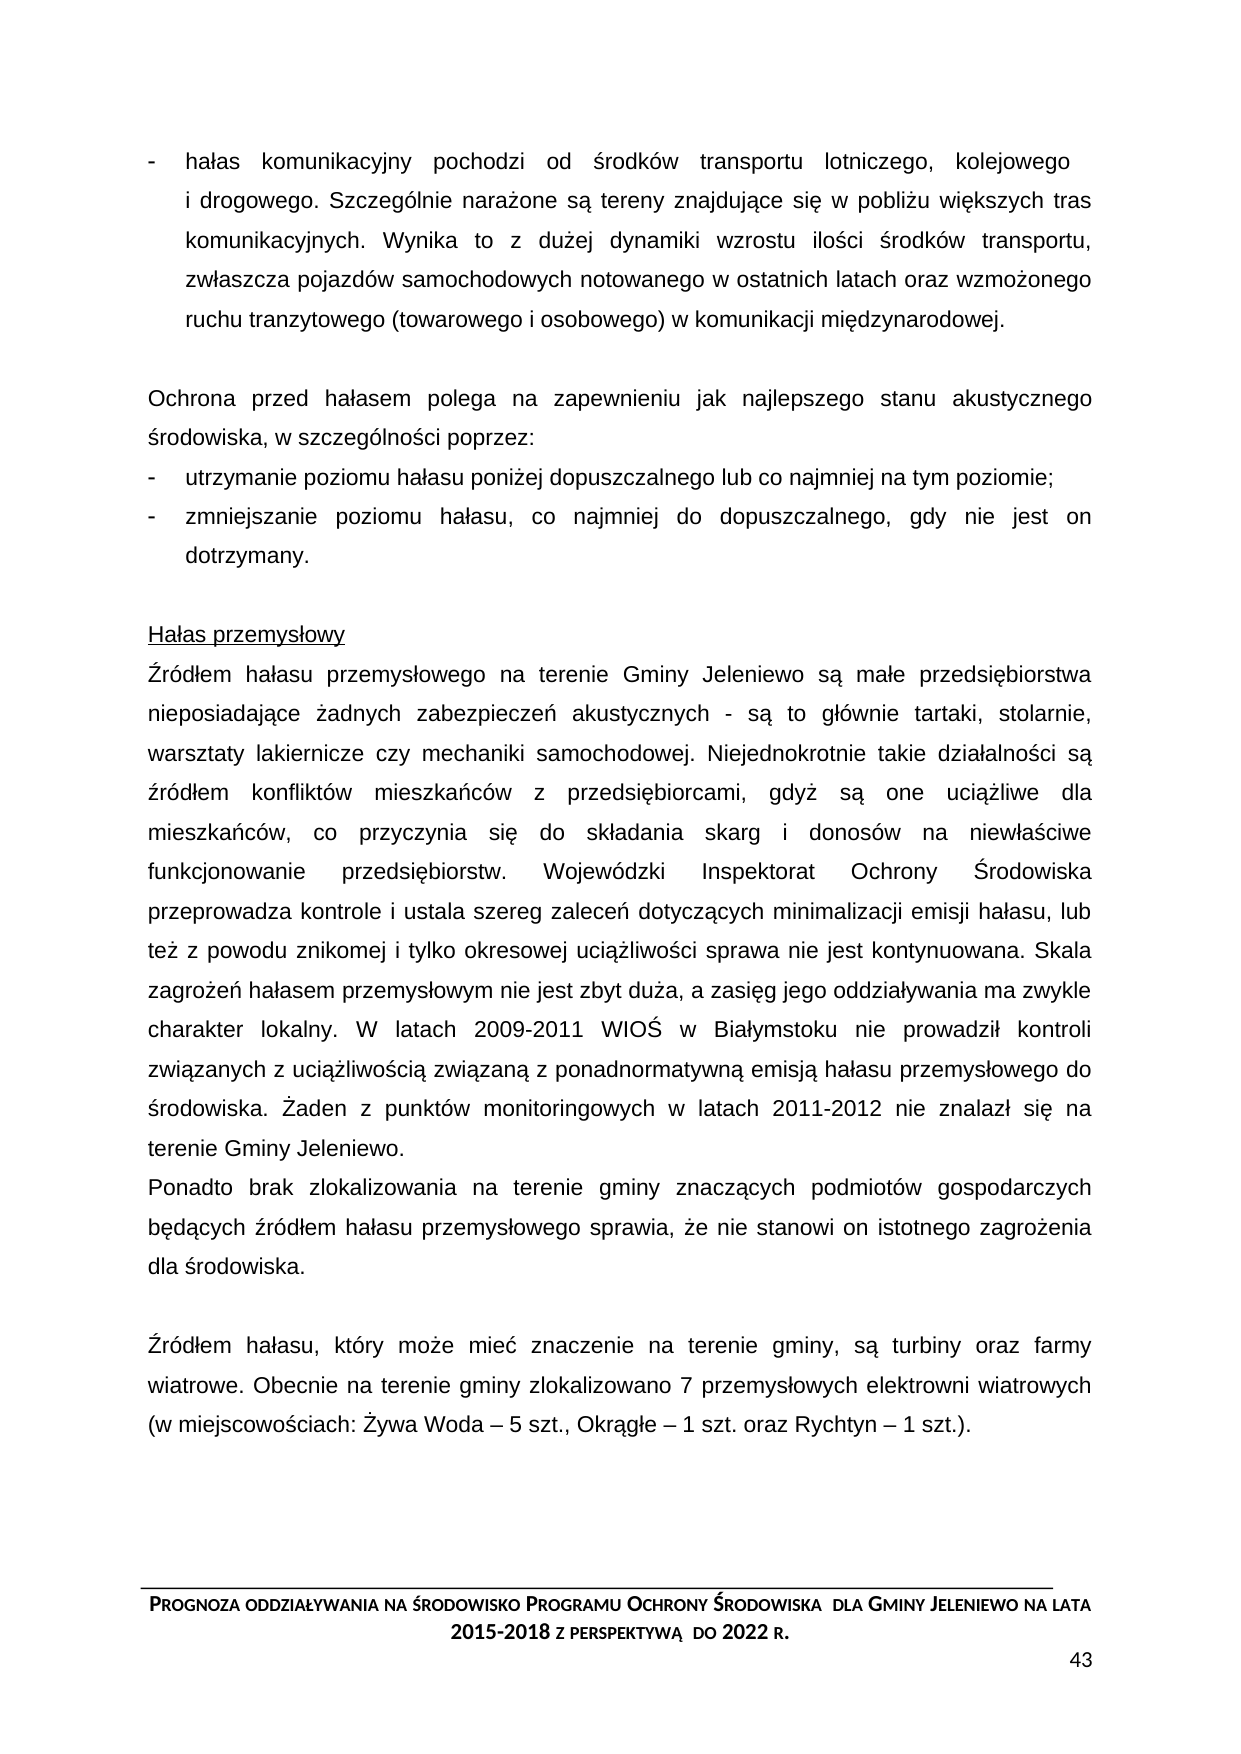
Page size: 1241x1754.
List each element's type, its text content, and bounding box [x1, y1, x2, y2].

text Hałas przemysłowy [148, 621, 1092, 648]
text Ochrona przed hałasem polega na zapewnieniu jak najlepszego stanu akustycznego środowiska, w szczególności poprzez: [148, 384, 1092, 450]
list utrzymanie poziomu hałasu poniżej dopuszczalnego lub co najmniej na tym poziomie; [148, 463, 1092, 490]
text Źródłem hałasu przemysłowego na terenie Gminy Jeleniewo są małe przedsiębiorstwa nieposiadające żadnych zabezpieczeń akustycznych - są to głównie tartaki, stolarnie, warsztaty lakiernicze czy mechaniki samochodowej. Niejednokrotnie takie działalności są źródłem konfliktów mieszkańców z przedsiębiorcami, gdyż są one uciążliwe dla mieszkańców, co przyczynia się do składania skarg i donosów na niewłaściwe funkcjonowanie przedsiębiorstw. Wojewódzki Inspektorat Ochrony Środowiska przeprowadza kontrole i ustala szereg zaleceń dotyczących minimalizacji emisji hałasu, lub też z powodu znikomej i tylko okresowej uciążliwości sprawa nie jest kontynuowana. Skala zagrożeń hałasem przemysłowym nie jest zbyt duża, a zasięg jego oddziaływania ma zwykle charakter lokalny. W latach 2009-2011 WIOŚ w Białymstoku nie prowadził kontroli związanych z uciążliwością związaną z ponadnormatywną emisją hałasu przemysłowego do środowiska. Żaden z punktów monitoringowych w latach 2011-2012 nie znalazł się na terenie Gminy Jeleniewo. [148, 661, 1092, 1161]
list hałas komunikacyjny pochodzi od środków transportu lotniczego, kolejowego i drogowego. Szczególnie narażone są tereny znajdujące się w pobliżu większych tras komunikacyjnych. Wynika to z dużej dynamiki wzrostu ilości środków transportu, zwłaszcza pojazdów samochodowych notowanego w ostatnich latach oraz wzmożonego ruchu tranzytowego (towarowego i osobowego) w komunikacji międzynarodowej. [148, 148, 1092, 332]
text Źródłem hałasu, który może mieć znaczenie na terenie gminy, są turbiny oraz farmy wiatrowe. Obecnie na terenie gminy zlokalizowano 7 przemysłowych elektrowni wiatrowych (w miejscowościach: Żywa Woda – 5 szt., Okrągłe – 1 szt. oraz Rychtyn – 1 szt.). [148, 1332, 1092, 1437]
text Ponadto brak zlokalizowania na terenie gminy znaczących podmiotów gospodarczych będących źródłem hałasu przemysłowego sprawia, że nie stanowi on istotnego zagrożenia dla środowiska. [148, 1174, 1092, 1279]
list zmniejszanie poziomu hałasu, co najmniej do dopuszczalnego, gdy nie jest on dotrzymany. [148, 503, 1092, 569]
